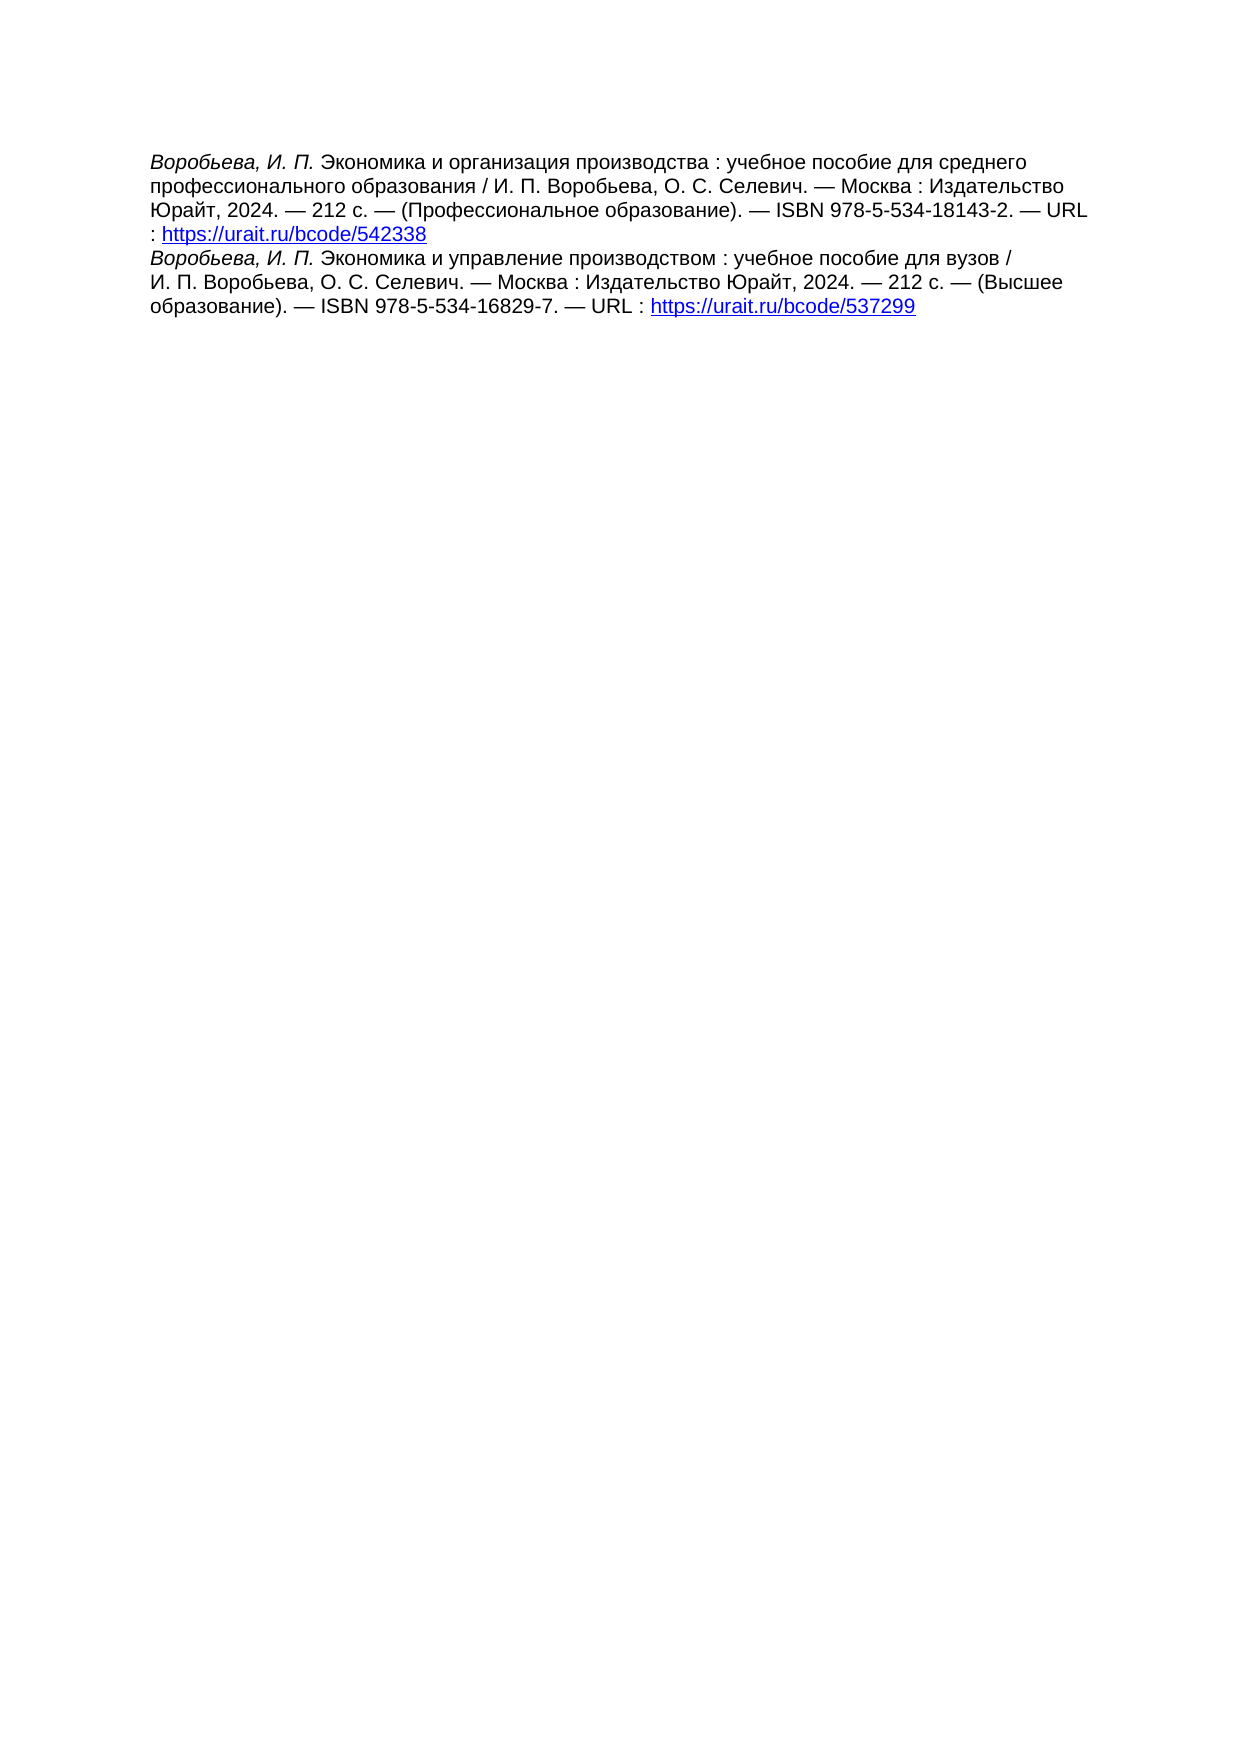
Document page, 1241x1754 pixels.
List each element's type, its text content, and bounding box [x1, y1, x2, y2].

text Воробьева, И. П. Экономика и управление производством : учебное пособие для вузов / И. П. Воробьева, О. С. Селевич. — Москва : Издательство Юрайт, 2024. — 212 с. — (Высшее образование). — ISBN 978-5-534-16829-7. — URL : https://urait.ru/bcode/537299 [150, 246, 1090, 318]
text Воробьева, И. П. Экономика и организация производства : учебное пособие для среднего профессионального образования / И. П. Воробьева, О. С. Селевич. — Москва : Издательство Юрайт, 2024. — 212 с. — (Профессиональное образование). — ISBN 978-5-534-18143-2. — URL : https://urait.ru/bcode/542338 [150, 150, 1090, 246]
